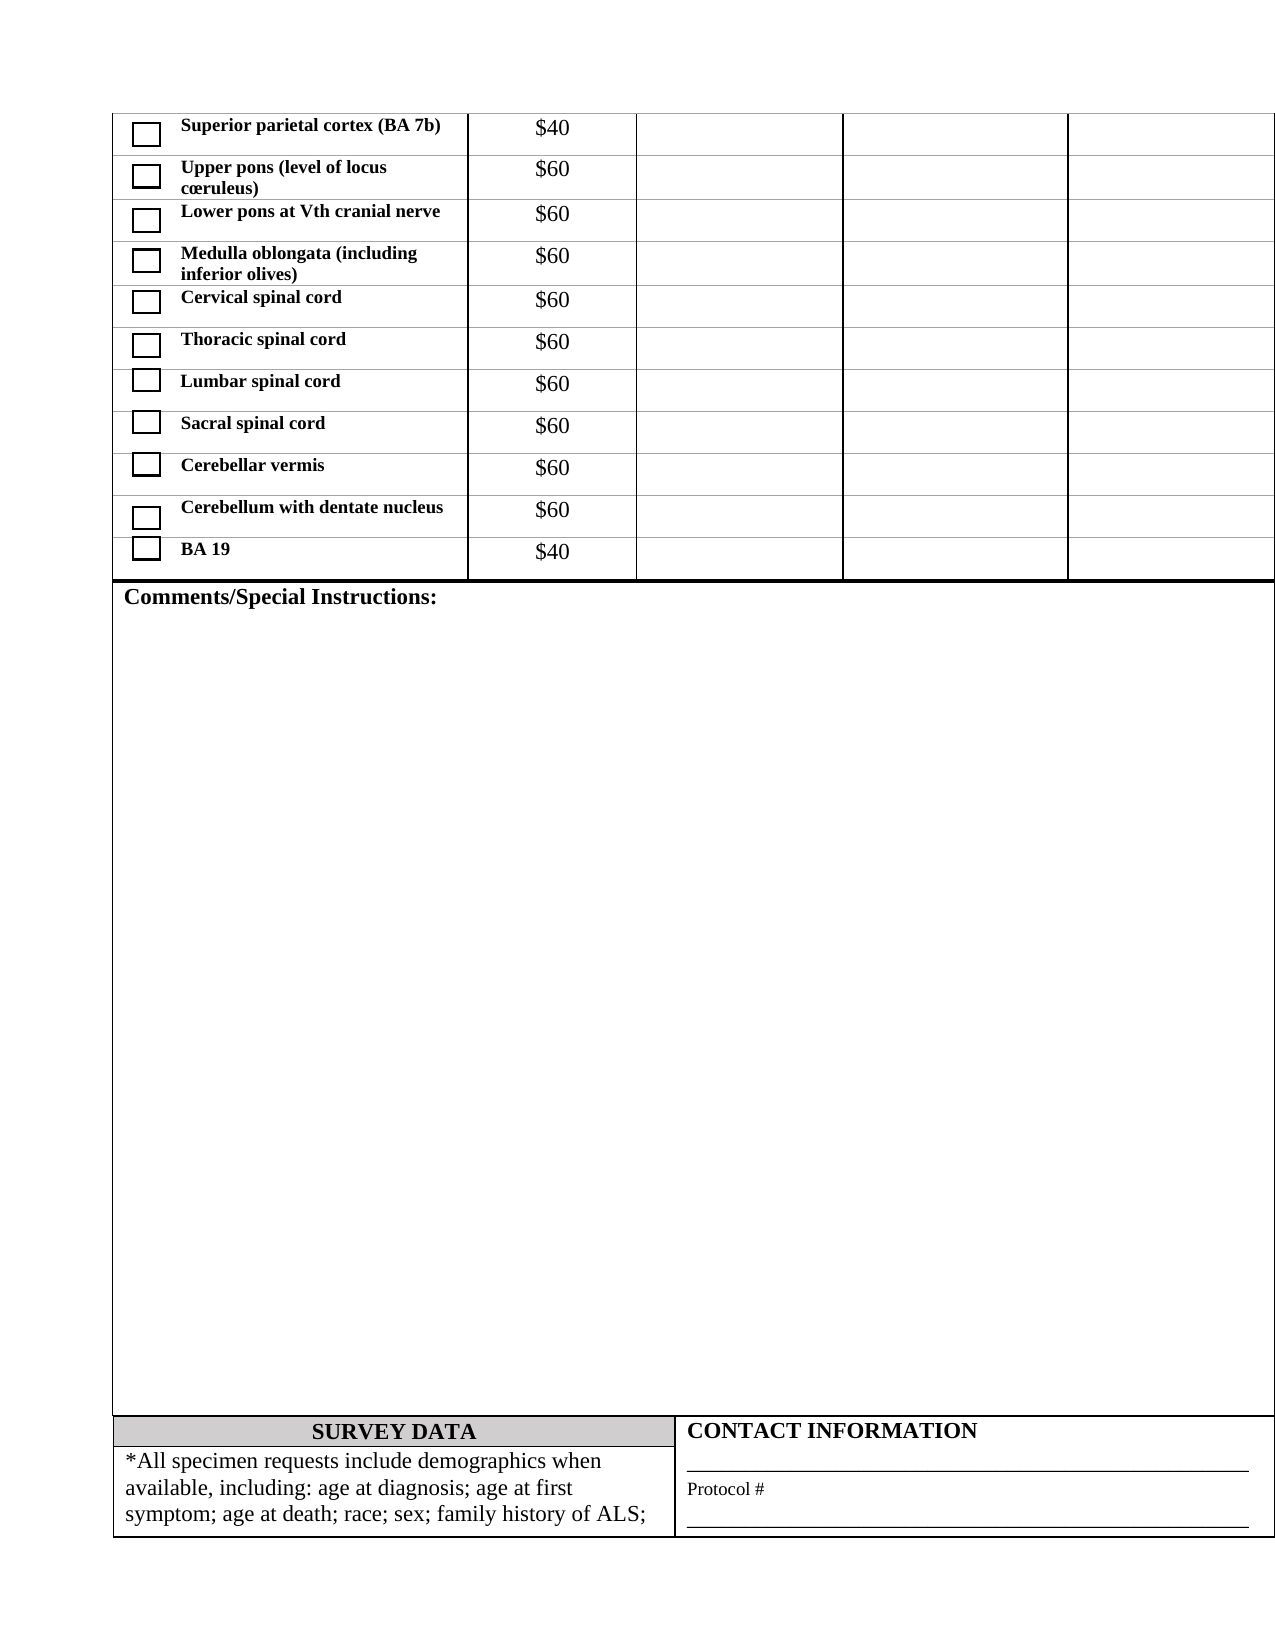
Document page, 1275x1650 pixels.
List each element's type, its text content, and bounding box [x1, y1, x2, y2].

table_cell [1069, 286, 1274, 327]
table_cell [637, 242, 842, 285]
table_cell [1069, 114, 1274, 154]
table_cell Upper pons (level of locus cœruleus) [113, 156, 467, 199]
table_cell [637, 114, 842, 154]
table_cell [637, 538, 842, 579]
table_header CONTACT INFORMATION _________________________________________________ Protocol # _________________________________________________ Title of Study or Project _________________________________________________ Principal Investigator or Project Director _________________________________________________ Organization _________________________________________________ Contact Phone Number _________________________________________________ Email Address [676, 1417, 1274, 1536]
table_cell [844, 200, 1067, 241]
table_cell Comments/Special Instructions: [113, 583, 1274, 1415]
table_cell [1069, 370, 1274, 411]
table_cell [1069, 328, 1274, 369]
table_cell [844, 286, 1067, 327]
table_cell [637, 328, 842, 369]
table_cell [1069, 200, 1274, 241]
table_cell [1069, 538, 1274, 579]
table_cell [1069, 496, 1274, 537]
table_cell Lower pons at Vth cranial nerve [113, 200, 467, 241]
table_cell Sacral spinal cord [113, 412, 467, 453]
table_cell [844, 496, 1067, 537]
table_cell $60 [469, 496, 636, 537]
table_cell Cerebellum with dentate nucleus [113, 496, 467, 537]
table_cell [844, 412, 1067, 453]
table_cell [844, 242, 1067, 285]
table_cell $60 [469, 412, 636, 453]
table_cell [844, 454, 1067, 495]
table_cell $60 [469, 370, 636, 411]
table_cell BA 19 [113, 538, 467, 579]
table_cell Cervical spinal cord [113, 286, 467, 327]
table_header SURVEY DATA [114, 1417, 674, 1446]
table_cell [637, 412, 842, 453]
table_cell $60 [469, 200, 636, 241]
table_cell [844, 156, 1067, 199]
table_cell $60 [469, 156, 636, 199]
table_cell Thoracic spinal cord [113, 328, 467, 369]
table_cell [844, 328, 1067, 369]
table_cell [1069, 242, 1274, 285]
table_cell [1069, 156, 1274, 199]
table_cell Lumbar spinal cord [113, 370, 467, 411]
table_cell $60 [469, 286, 636, 327]
table_cell [844, 538, 1067, 579]
table_cell [637, 200, 842, 241]
table_cell $40 [469, 114, 636, 154]
table_cell Medulla oblongata (including inferior olives) [113, 242, 467, 285]
table_cell [844, 114, 1067, 154]
table_cell [844, 370, 1067, 411]
table_cell [637, 156, 842, 199]
table_cell $60 [469, 454, 636, 495]
table_cell [637, 286, 842, 327]
table_cell [637, 454, 842, 495]
table_cell [637, 496, 842, 537]
table_cell Superior parietal cortex (BA 7b) [113, 114, 467, 154]
table_cell $40 [469, 538, 636, 579]
table_cell Cerebellar vermis [113, 454, 467, 495]
table_cell [1069, 454, 1274, 495]
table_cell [114, 1447, 674, 1536]
table_cell $60 [469, 242, 636, 285]
table_cell [637, 370, 842, 411]
table_cell [1069, 412, 1274, 453]
table_cell $60 [469, 328, 636, 369]
